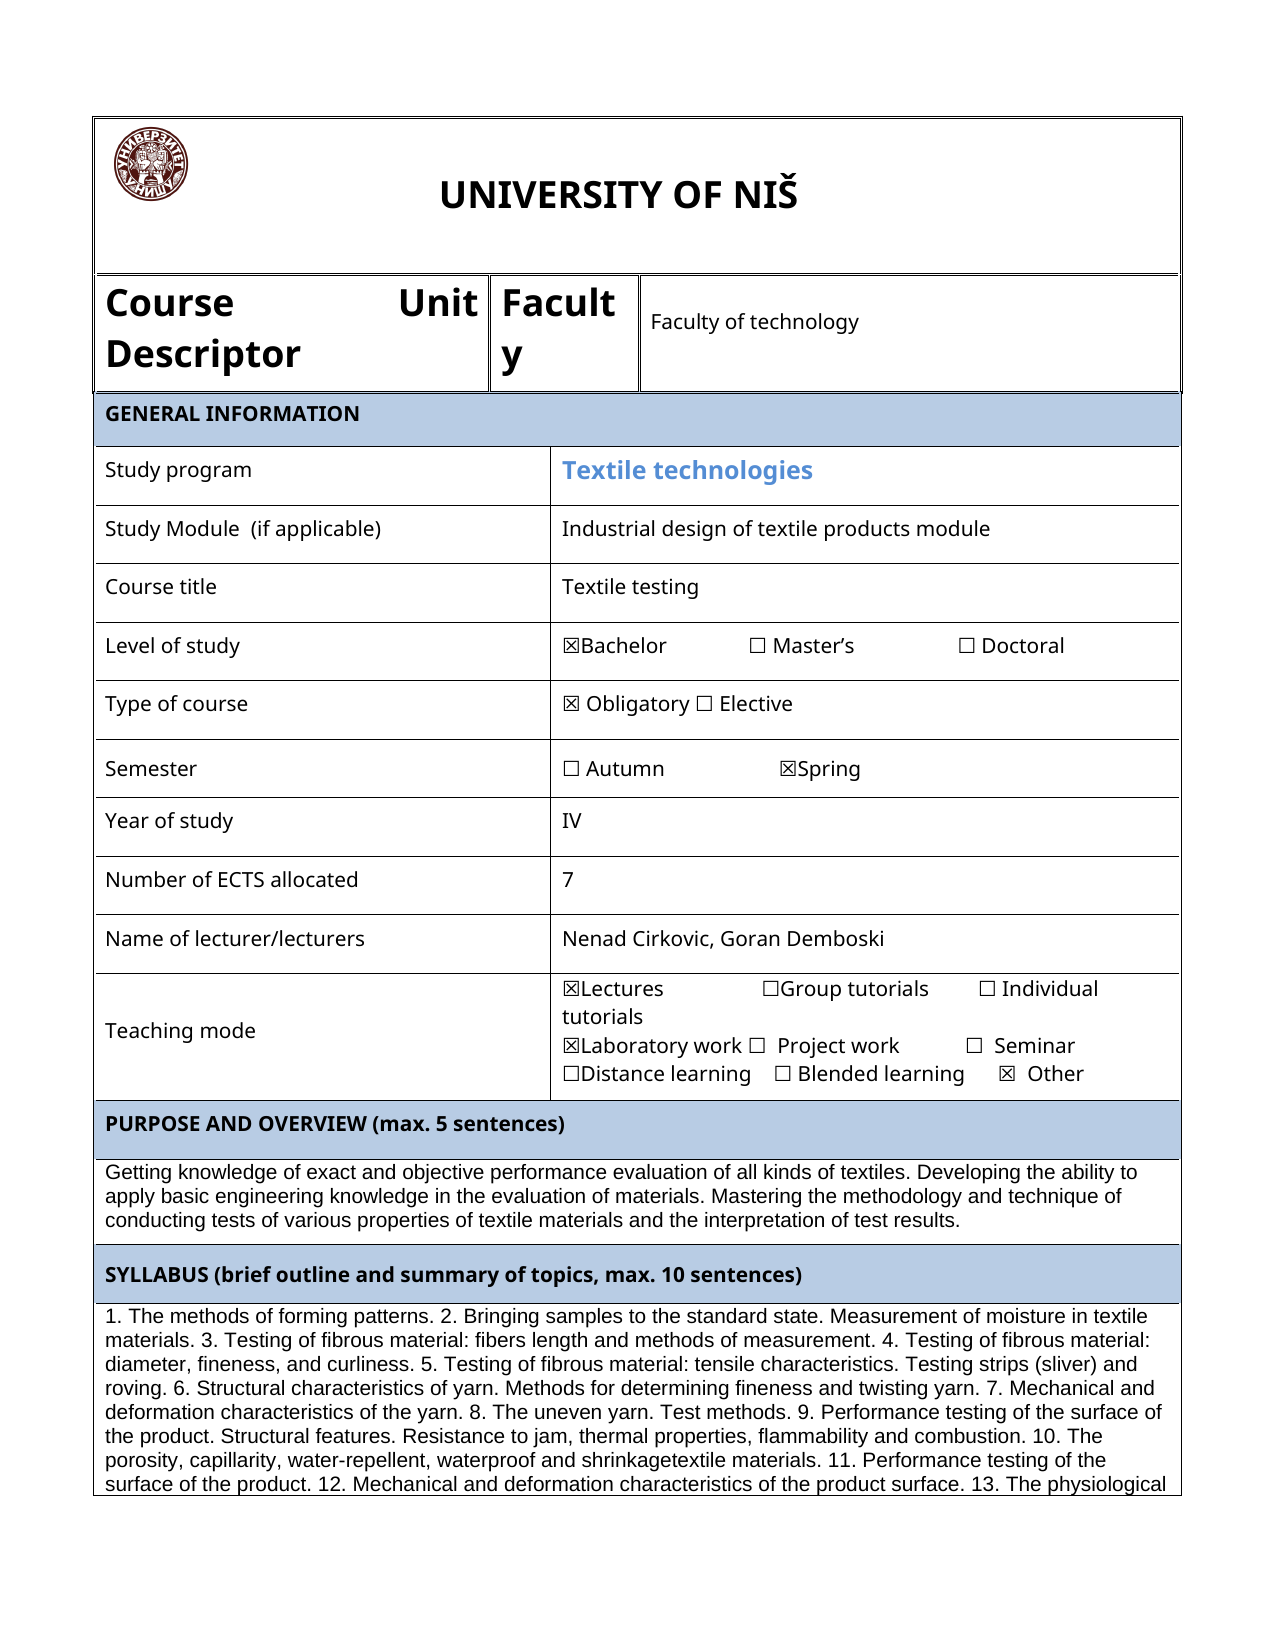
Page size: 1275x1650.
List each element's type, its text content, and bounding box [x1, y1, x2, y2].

table_cell Course title [94, 563, 550, 622]
table_cell Bachelor Master’s Doctoral [551, 622, 1181, 680]
table_cell Semester [94, 739, 550, 797]
table_cell Textile technologies [551, 446, 1181, 504]
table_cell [94, 1303, 1181, 1495]
table_cell Autumn Spring [551, 739, 1181, 797]
table_cell Type of course [94, 680, 550, 739]
table_cell Nenad Cirkovic, Goran Demboski [551, 914, 1181, 973]
table_cell GENERAL INFORMATION [94, 391, 1181, 446]
table_cell PURPOSE AND OVERVIEW (max. 5 sentences) [94, 1100, 1181, 1159]
table_cell Level of study [94, 622, 550, 680]
table_cell Faculty [491, 276, 638, 391]
table_cell SYLLABUS (brief outline and summary of topics, max. 10 sentences) [94, 1244, 1181, 1303]
table_header UNIVERSITY OF NIŠ [95, 119, 1180, 273]
table_cell Year of study [94, 797, 550, 856]
table_cell Name of lecturer/lecturers [94, 914, 550, 973]
table_cell Study Module (if applicable) [94, 505, 550, 563]
table_cell Obligatory Elective [551, 680, 1181, 739]
table_cell Number of ECTS allocated [94, 856, 550, 914]
table_cell Study program [94, 446, 550, 504]
table_cell Course Unit Descriptor [94, 273, 490, 391]
table_cell Teaching mode [94, 973, 550, 1100]
table_cell Textile testing [551, 563, 1181, 622]
table_cell 7 [551, 856, 1181, 914]
table_cell Faculty of technology [639, 273, 1181, 391]
table_cell Lectures Group tutorials Individual tutorials Laboratory work Project work Seminar Distance learning Blended learning Other [551, 973, 1181, 1100]
table_cell Industrial design of textile products module [551, 505, 1181, 563]
table_cell Getting knowledge of exact and objective performance evaluation of all kinds of textiles. Developing the ability to apply basic engineering knowledge in the evaluation of materials. Mastering the methodology and technique of conducting tests of various properties of textile materials and the interpretation of test results. [94, 1159, 1181, 1244]
table_cell IV [551, 797, 1181, 856]
